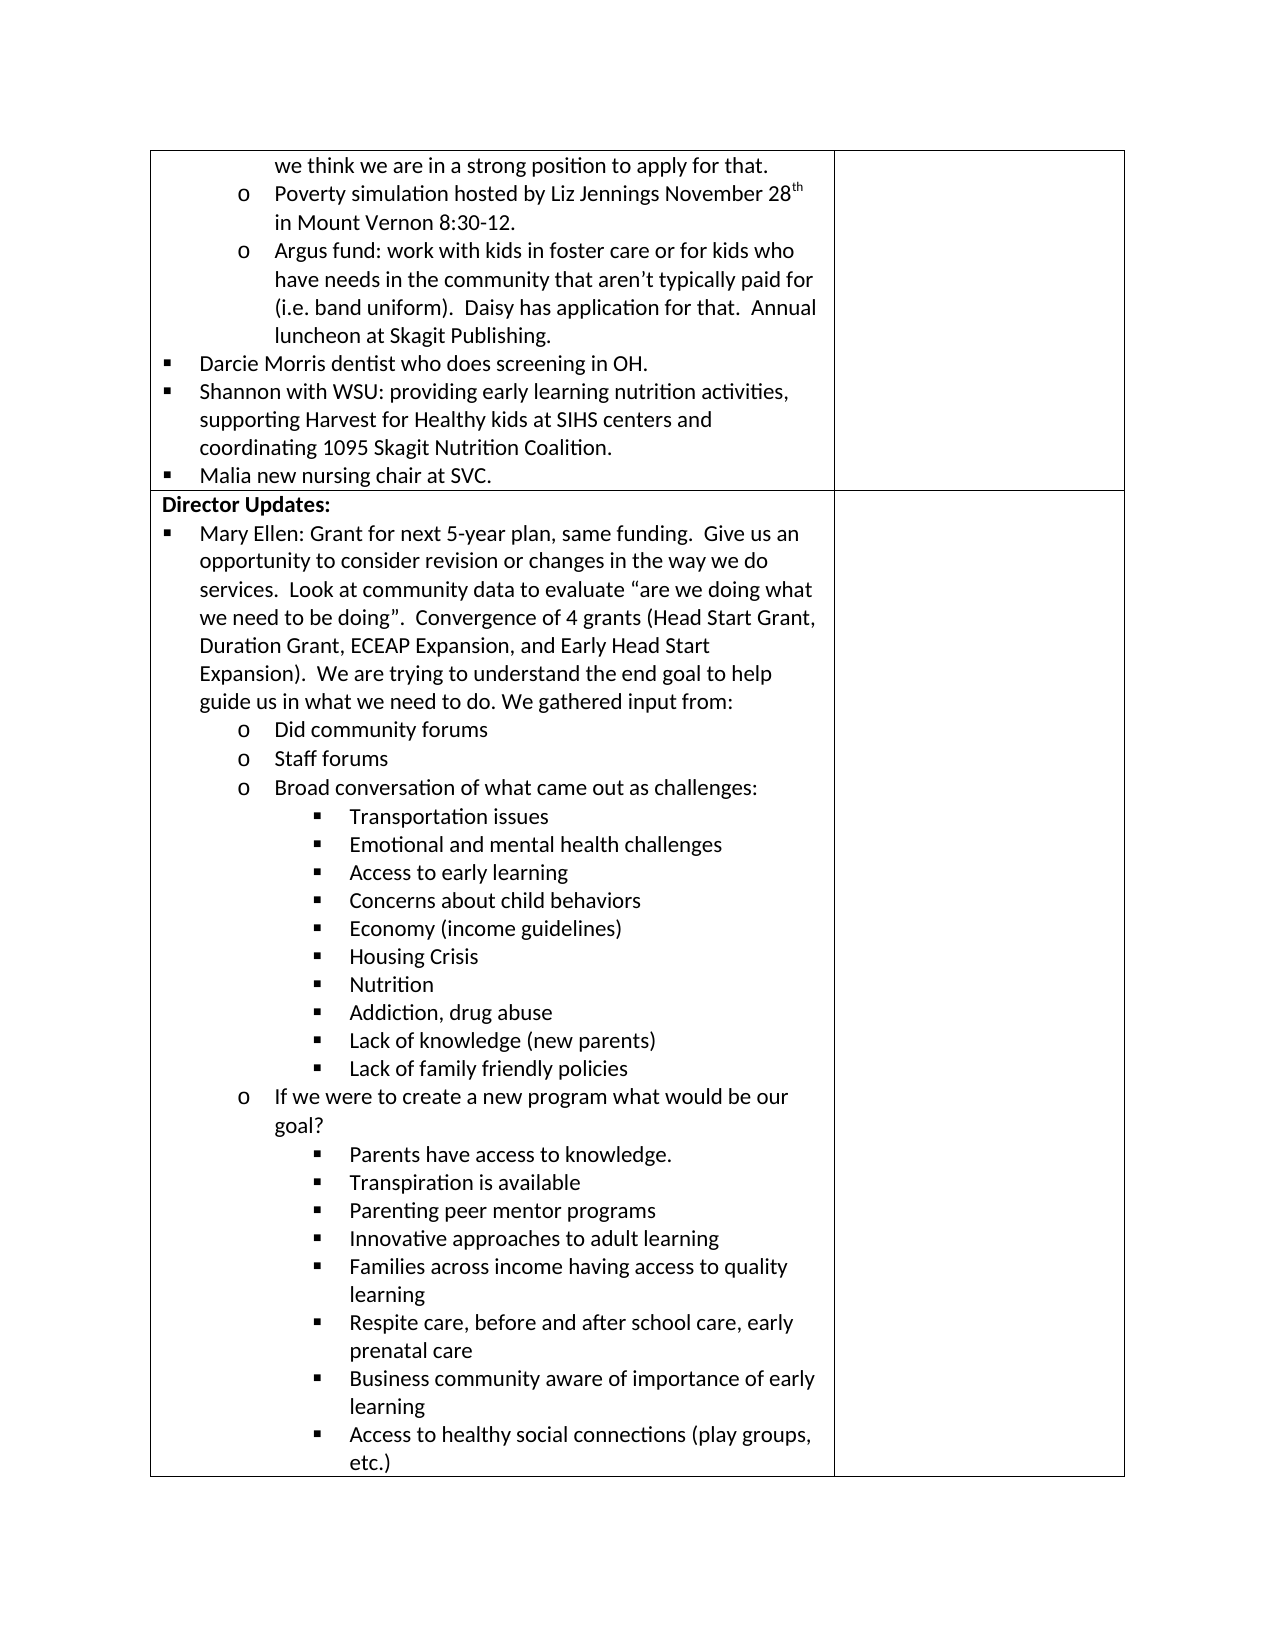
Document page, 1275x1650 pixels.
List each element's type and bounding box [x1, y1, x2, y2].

table_cell [151, 491, 834, 1476]
table_cell [151, 151, 834, 489]
table_cell [835, 151, 1124, 489]
table_cell [835, 491, 1124, 1476]
